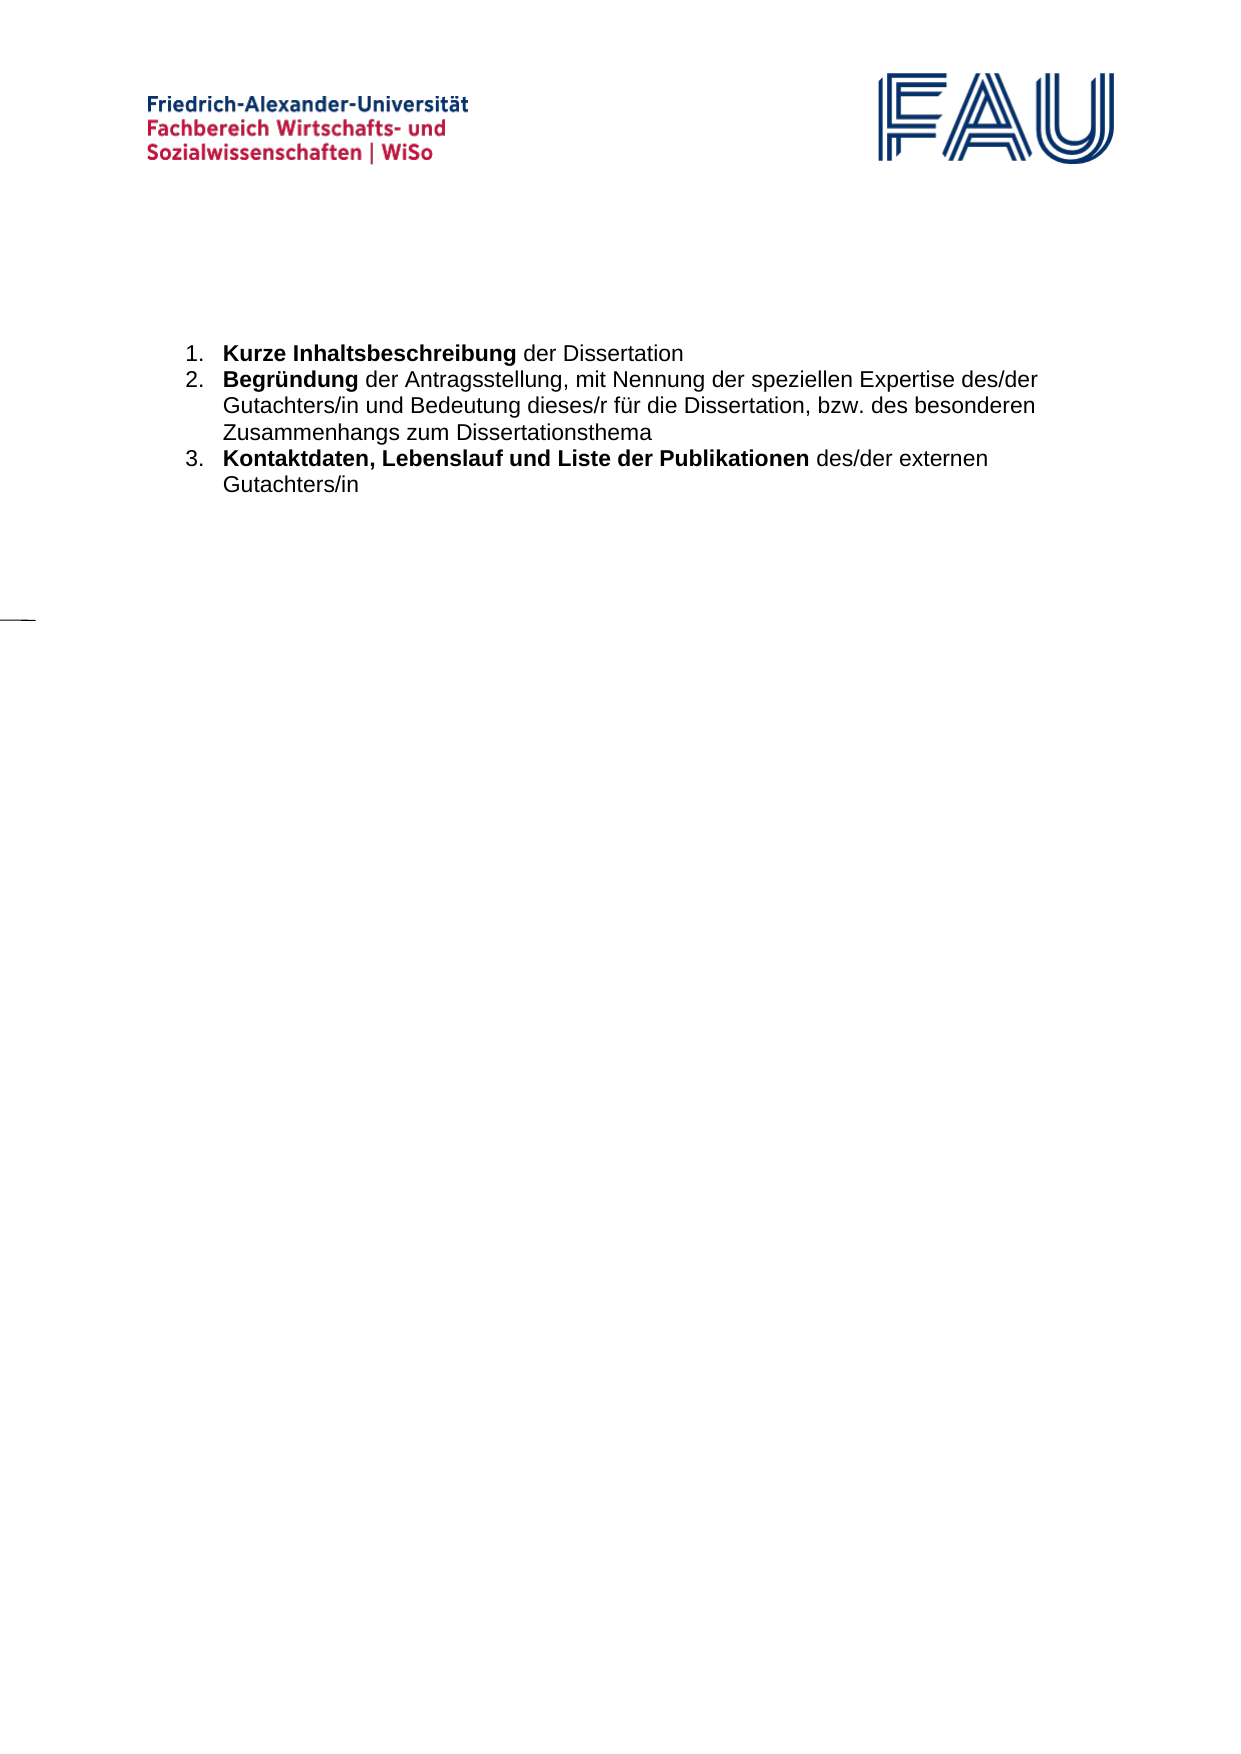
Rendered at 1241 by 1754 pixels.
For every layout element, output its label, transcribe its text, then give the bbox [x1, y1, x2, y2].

picture [878, 73, 1115, 165]
picture [147, 96, 469, 165]
list Begründung der Antragsstellung, mit Nennung der speziellen Expertise des/der Gutachters/in und Bedeutung dieses/r für die Dissertation, bzw. des besonderen Zusammenhangs zum Dissertationsthema [185, 366, 1128, 445]
list Kontaktdaten, Lebenslauf und Liste der Publikationen des/der externen Gutachters/in [185, 445, 1128, 498]
list Kurze Inhaltsbeschreibung der Dissertation [185, 339, 1128, 366]
